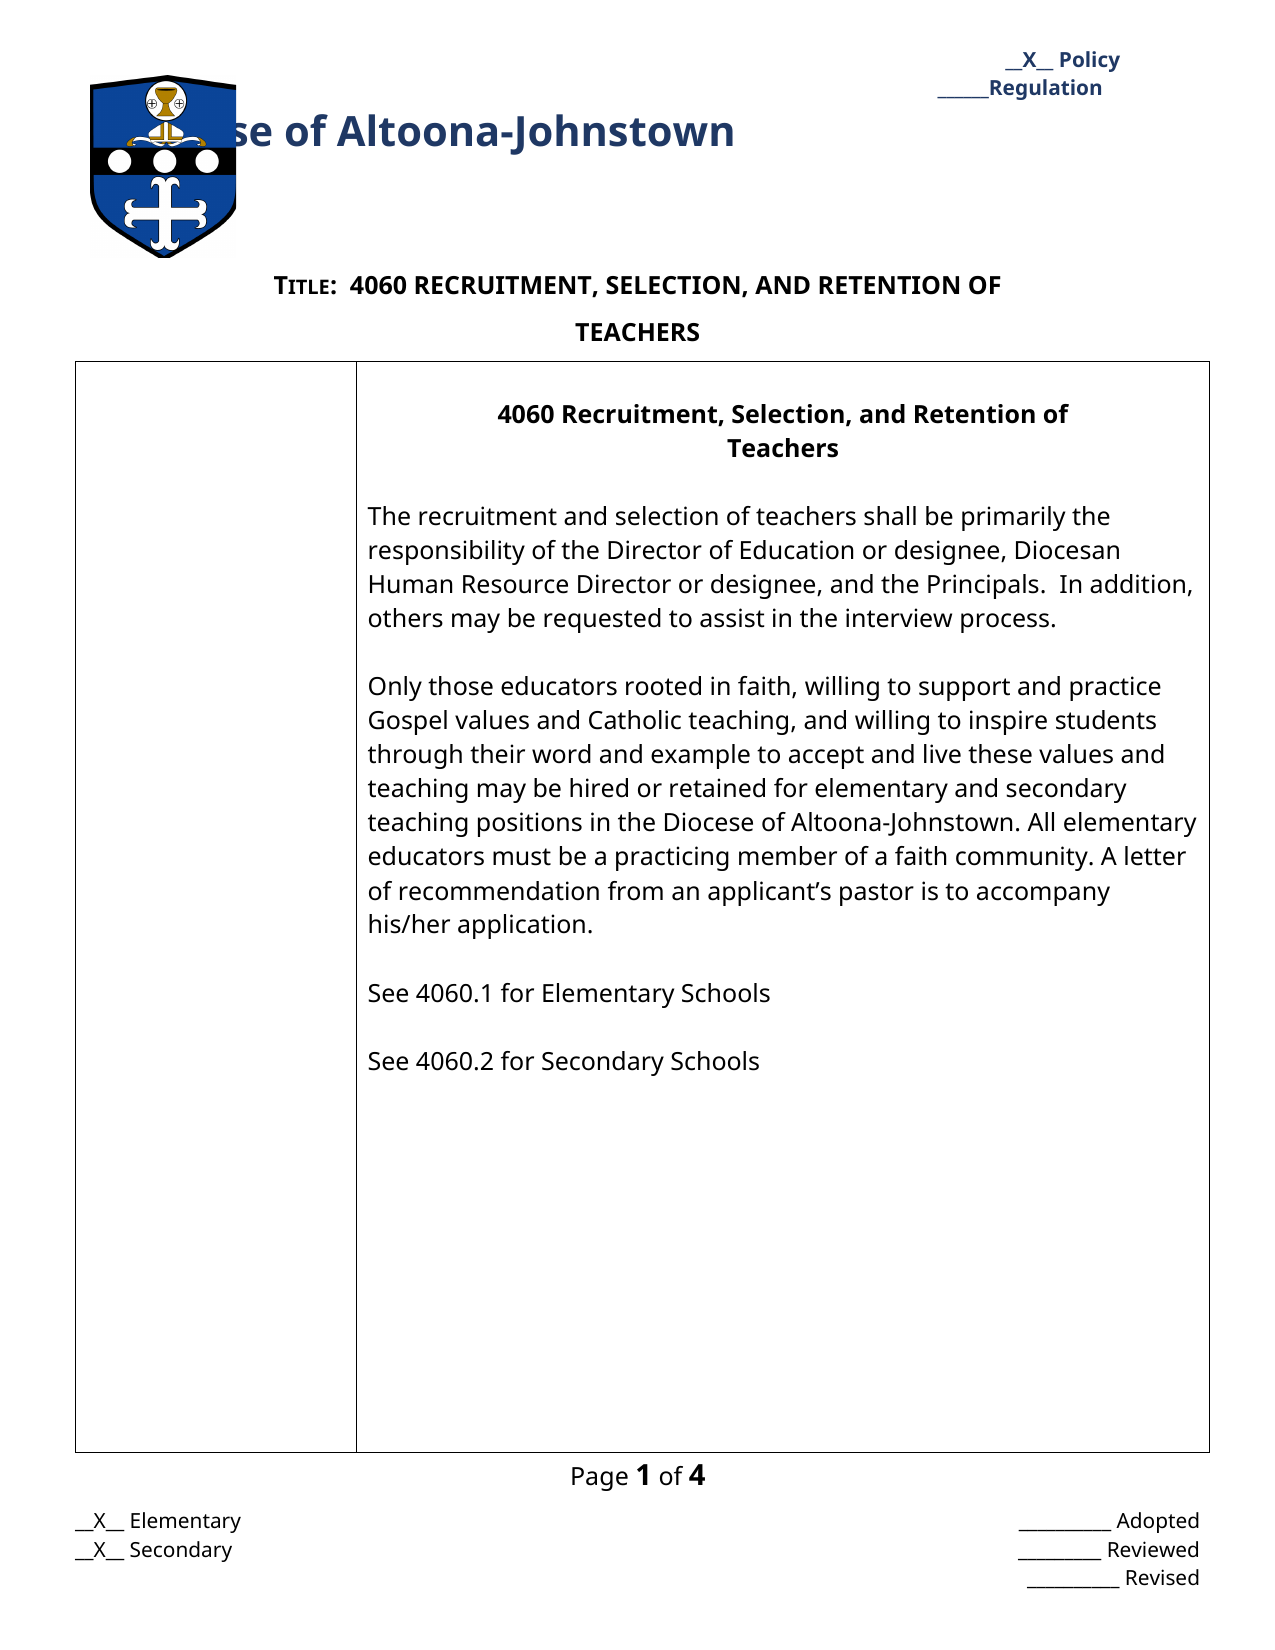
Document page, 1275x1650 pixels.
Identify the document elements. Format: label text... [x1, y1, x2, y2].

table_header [357, 362, 1209, 1452]
picture [89, 75, 236, 257]
text Title: 4060 RECRUITMENT, SELECTION, AND RETENTION OF [75, 268, 1200, 302]
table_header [76, 362, 356, 1452]
text TEACHERS [75, 314, 1200, 349]
